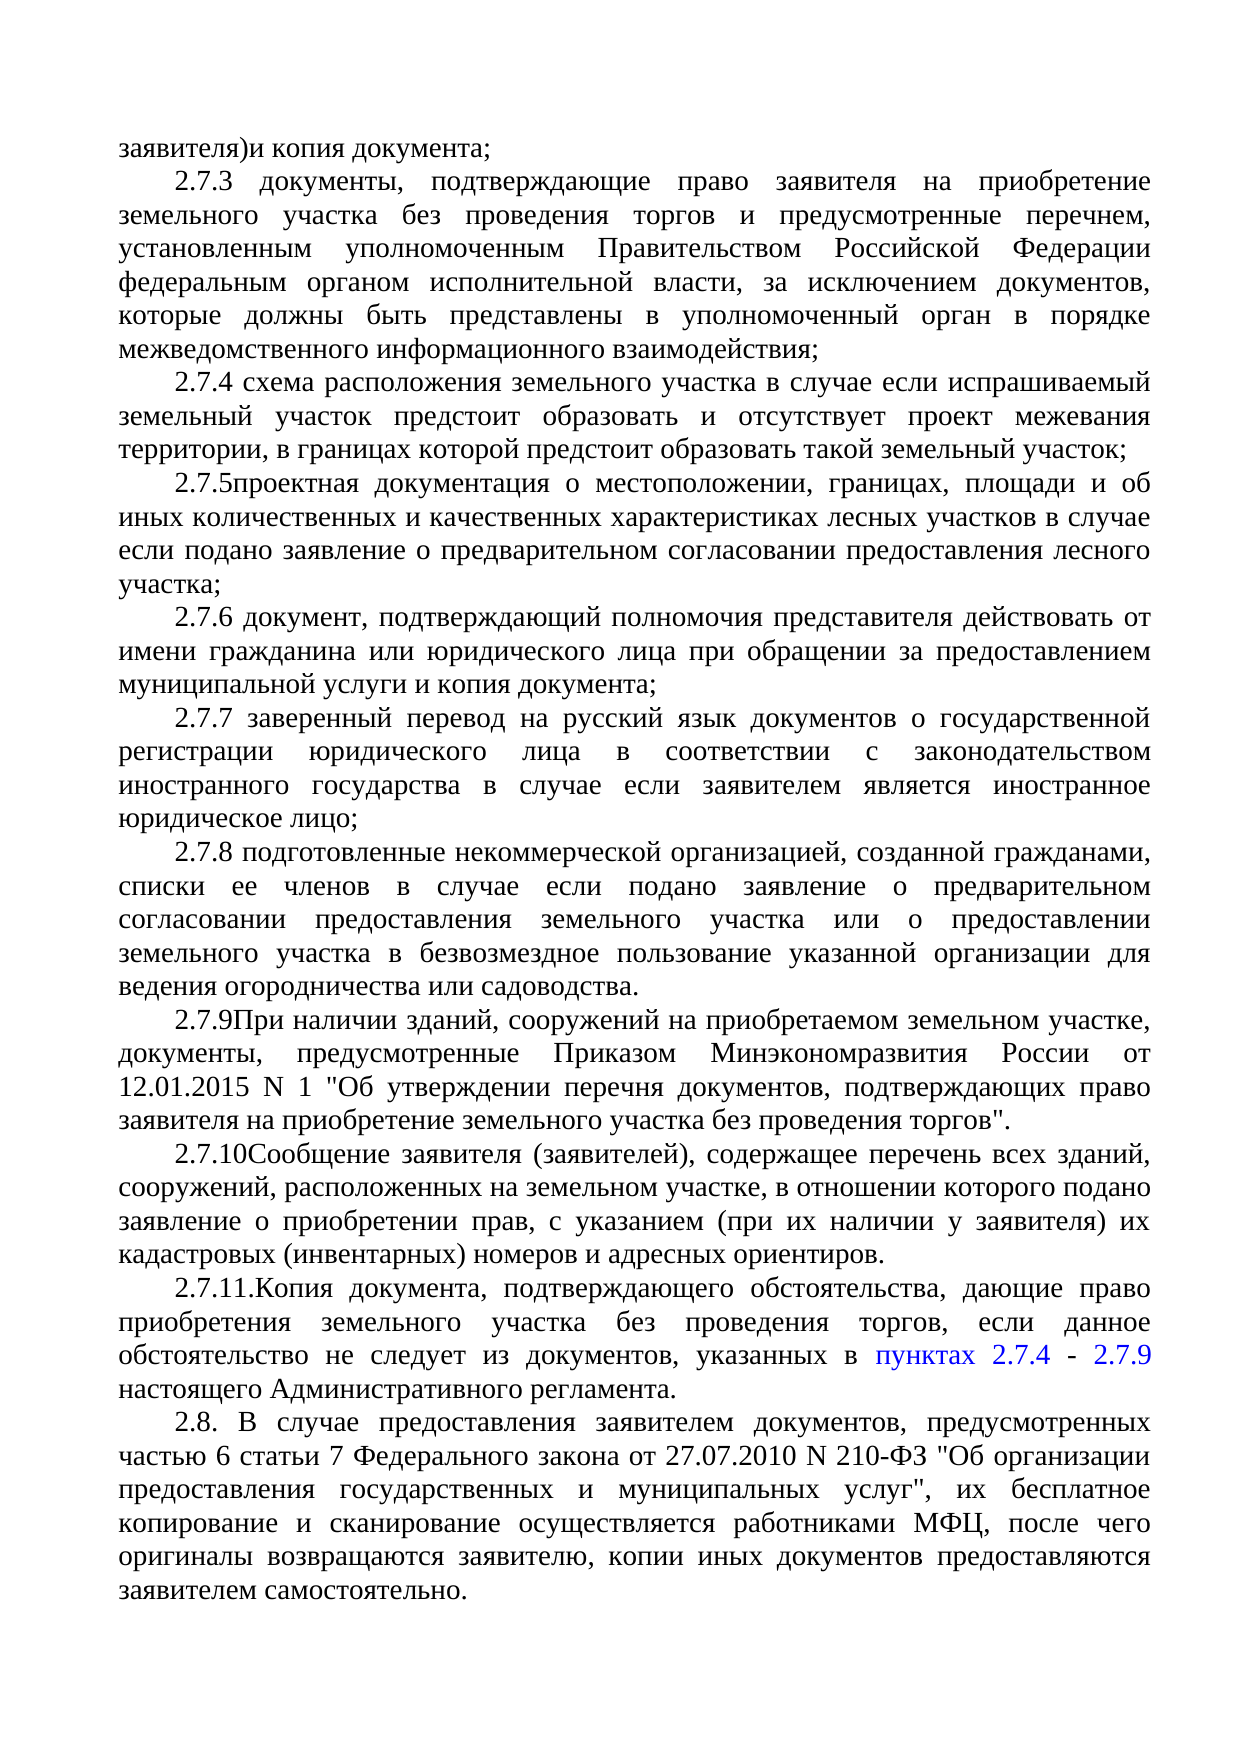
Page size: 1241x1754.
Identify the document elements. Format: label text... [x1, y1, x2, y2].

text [118, 130, 1152, 163]
text 2.7.7 заверенный перевод на русский язык документов о государственной регистрации юридического лица в соответствии с законодательством иностранного государства в случае если заявителем является иностранное юридическое лицо; [118, 700, 1152, 834]
text 2.7.10Сообщение заявителя (заявителей), содержащее перечень всех зданий, сооружений, расположенных на земельном участке, в отношении которого подано заявление о приобретении прав, с указанием (при их наличии у заявителя) их кадастровых (инвентарных) номеров и адресных ориентиров. [118, 1136, 1152, 1270]
text 2.7.9При наличии зданий, сооружений на приобретаемом земельном участке, документы, предусмотренные Приказом Минэкономразвития России от 12.01.2015 N 1 "Об утверждении перечня документов, подтверждающих право заявителя на приобретение земельного участка без проведения торгов". [118, 1002, 1152, 1136]
text 2.8. В случае предоставления заявителем документов, предусмотренных частью 6 статьи 7 Федерального закона от 27.07.2010 N 210-ФЗ "Об организации предоставления государственных и муниципальных услуг", их бесплатное копирование и сканирование осуществляется работниками МФЦ, после чего оригиналы возвращаются заявителю, копии иных документов предоставляются заявителем самостоятельно. [118, 1404, 1152, 1606]
text 2.7.6 документ, подтверждающий полномочия представителя действовать от имени гражданина или юридического лица при обращении за предоставлением муниципальной услуги и копия документа; [118, 599, 1152, 700]
text 2.7.3 документы, подтверждающие право заявителя на приобретение земельного участка без проведения торгов и предусмотренные перечнем, установленным уполномоченным Правительством Российской Федерации федеральным органом исполнительной власти, за исключением документов, которые должны быть представлены в уполномоченный орган в порядке межведомственного информационного взаимодействия; [118, 163, 1152, 364]
text 2.7.8 подготовленные некоммерческой организацией, созданной гражданами, списки ее членов в случае если подано заявление о предварительном согласовании предоставления земельного участка или о предоставлении земельного участка в безвозмездное пользование указанной организации для ведения огородничества или садоводства. [118, 834, 1152, 1002]
text 2.7.4 схема расположения земельного участка в случае если испрашиваемый земельный участок предстоит образовать и отсутствует проект межевания территории, в границах которой предстоит образовать такой земельный участок; [118, 364, 1152, 465]
text 2.7.5проектная документация о местоположении, границах, площади и об иных количественных и качественных характеристиках лесных участков в случае если подано заявление о предварительном согласовании предоставления лесного участка; [118, 465, 1152, 599]
text 2.7.11.Копия документа, подтверждающего обстоятельства, дающие право приобретения земельного участка без проведения торгов, если данное обстоятельство не следует из документов, указанных в пунктах 2.7.4 - 2.7.9 настоящего Административного регламента. [118, 1270, 1152, 1404]
